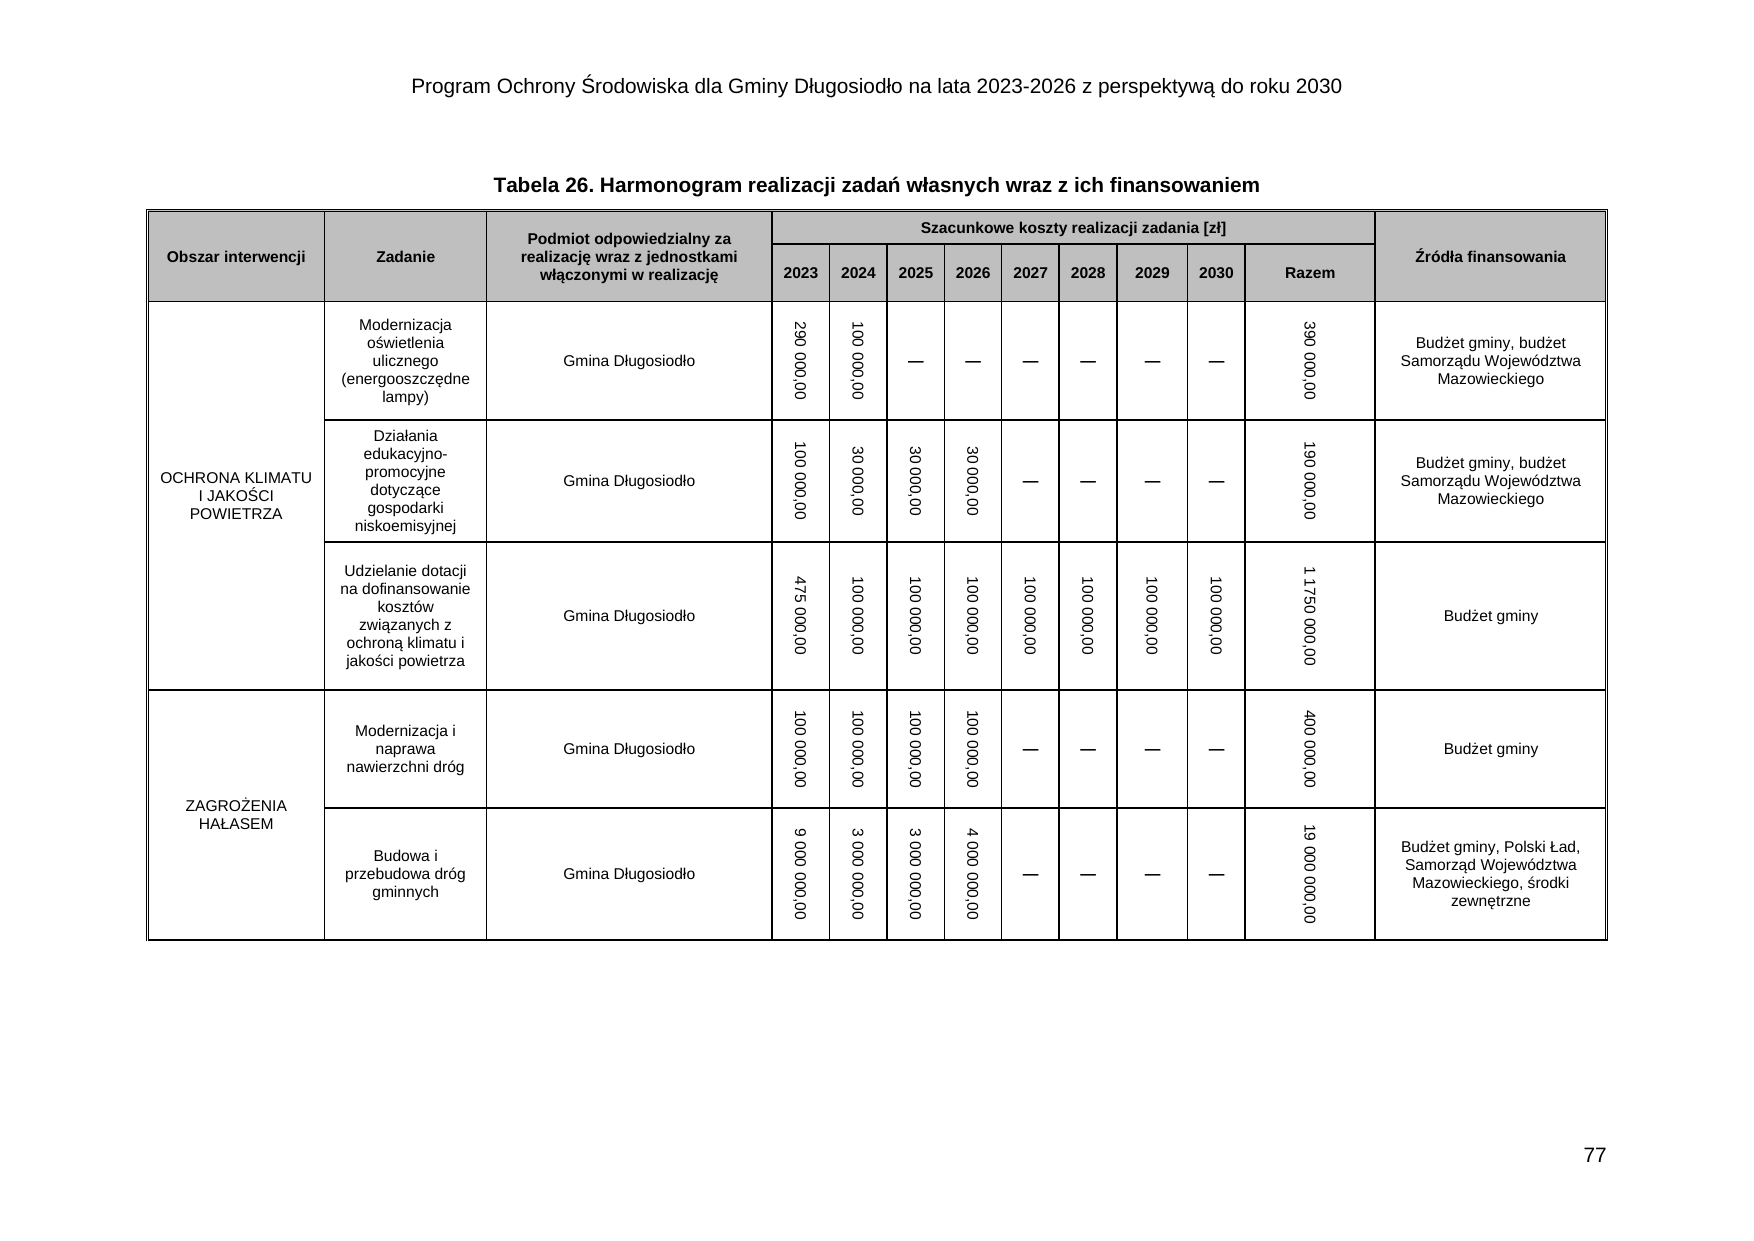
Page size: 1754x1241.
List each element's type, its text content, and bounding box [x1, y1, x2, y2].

table_cell 100 000,00 [888, 691, 944, 807]
table_cell 100 000,00 [945, 691, 1001, 807]
table_cell 100 000,00 [773, 691, 829, 807]
table_cell 3 000 000,00 [888, 809, 944, 939]
table_header Obszar interwencji [149, 212, 324, 301]
table_cell Budżet gminy, Polski Ład, Samorząd Województwa Mazowieckiego, środki zewnętrzne [1376, 809, 1605, 939]
table_cell 2027 [1002, 245, 1058, 301]
table_cell — [1188, 421, 1244, 541]
table_cell OCHRONA KLIMATU I JAKOŚCI POWIETRZA [149, 302, 324, 689]
table_cell ZAGROŻENIA HAŁASEM [149, 691, 324, 939]
table_cell — [1060, 302, 1116, 419]
table_cell 2023 [773, 245, 829, 301]
table_cell 2024 [830, 245, 886, 301]
table_cell — [1118, 809, 1187, 939]
table_cell 100 000,00 [830, 543, 886, 689]
table_header Podmiot odpowiedzialny za realizację wraz z jednostkami włączonymi w realizację [487, 212, 771, 301]
table_cell — [1002, 809, 1058, 939]
table_cell Budżet gminy [1376, 543, 1605, 689]
table_cell 2029 [1118, 245, 1187, 301]
table_cell Razem [1246, 245, 1374, 301]
table_cell 30 000,00 [830, 421, 886, 541]
table_cell Gmina Długosiodło [487, 691, 771, 807]
table_cell 100 000,00 [773, 421, 829, 541]
table_cell Gmina Długosiodło [487, 302, 771, 419]
table_cell — [888, 302, 944, 419]
table_cell — [1118, 302, 1187, 419]
table_cell 2025 [888, 245, 944, 301]
table_cell 100 000,00 [945, 543, 1001, 689]
table_cell 19 000 000,00 [1246, 809, 1374, 939]
table_header Źródła finansowania [1376, 212, 1605, 301]
table_cell Budowa i przebudowa dróg gminnych [325, 809, 486, 939]
table_cell 100 000,00 [1002, 543, 1058, 689]
table_cell 100 000,00 [1188, 543, 1244, 689]
table_cell — [945, 302, 1001, 419]
table_cell 100 000,00 [830, 691, 886, 807]
table_cell — [1118, 421, 1187, 541]
table_cell 30 000,00 [945, 421, 1001, 541]
table_cell — [1118, 691, 1187, 807]
table_cell 475 000,00 [773, 543, 829, 689]
table_cell 30 000,00 [888, 421, 944, 541]
table_cell — [1060, 691, 1116, 807]
table_cell — [1188, 809, 1244, 939]
table_header Szacunkowe koszty realizacji zadania [zł] [773, 212, 1374, 243]
table_cell 1 1750 000,00 [1246, 543, 1374, 689]
table_cell Gmina Długosiodło [487, 421, 771, 541]
table_cell 4 000 000,00 [945, 809, 1001, 939]
table_cell 400 000,00 [1246, 691, 1374, 807]
table_cell 100 000,00 [1118, 543, 1187, 689]
table_cell — [1060, 421, 1116, 541]
table_cell 100 000,00 [830, 302, 886, 419]
table_cell Budżet gminy, budżet Samorządu Województwa Mazowieckiego [1376, 302, 1605, 419]
table_cell — [1002, 302, 1058, 419]
table_cell — [1188, 302, 1244, 419]
table_cell 190 000,00 [1246, 421, 1374, 541]
table_cell — [1188, 691, 1244, 807]
table_cell 9 000 000,00 [773, 809, 829, 939]
table_cell Budżet gminy [1376, 691, 1605, 807]
table_cell 100 000,00 [1060, 543, 1116, 689]
table_cell — [1002, 691, 1058, 807]
table_cell Modernizacja oświetlenia ulicznego (energooszczędne lampy) [325, 302, 486, 419]
table_cell 2030 [1188, 245, 1244, 301]
table_cell 3 000 000,00 [830, 809, 886, 939]
table_cell Gmina Długosiodło [487, 543, 771, 689]
table_header Zadanie [325, 212, 486, 301]
table_cell Gmina Długosiodło [487, 809, 771, 939]
table_cell — [1060, 809, 1116, 939]
table_cell — [1002, 421, 1058, 541]
table_cell 2028 [1060, 245, 1116, 301]
table_cell 2026 [945, 245, 1001, 301]
table_cell 100 000,00 [888, 543, 944, 689]
table_cell 290 000,00 [773, 302, 829, 419]
table_cell Modernizacja i naprawa nawierzchni dróg [325, 691, 486, 807]
table_cell 390 000,00 [1246, 302, 1374, 419]
table_cell Udzielanie dotacji na dofinansowanie kosztów związanych z ochroną klimatu i jakości powietrza [325, 543, 486, 689]
table_cell Działania edukacyjno-promocyjne dotyczące gospodarki niskoemisyjnej [325, 421, 486, 541]
text Tabela 26. Harmonogram realizacji zadań własnych wraz z ich finansowaniem [148, 173, 1606, 197]
table_cell Budżet gminy, budżet Samorządu Województwa Mazowieckiego [1376, 421, 1605, 541]
